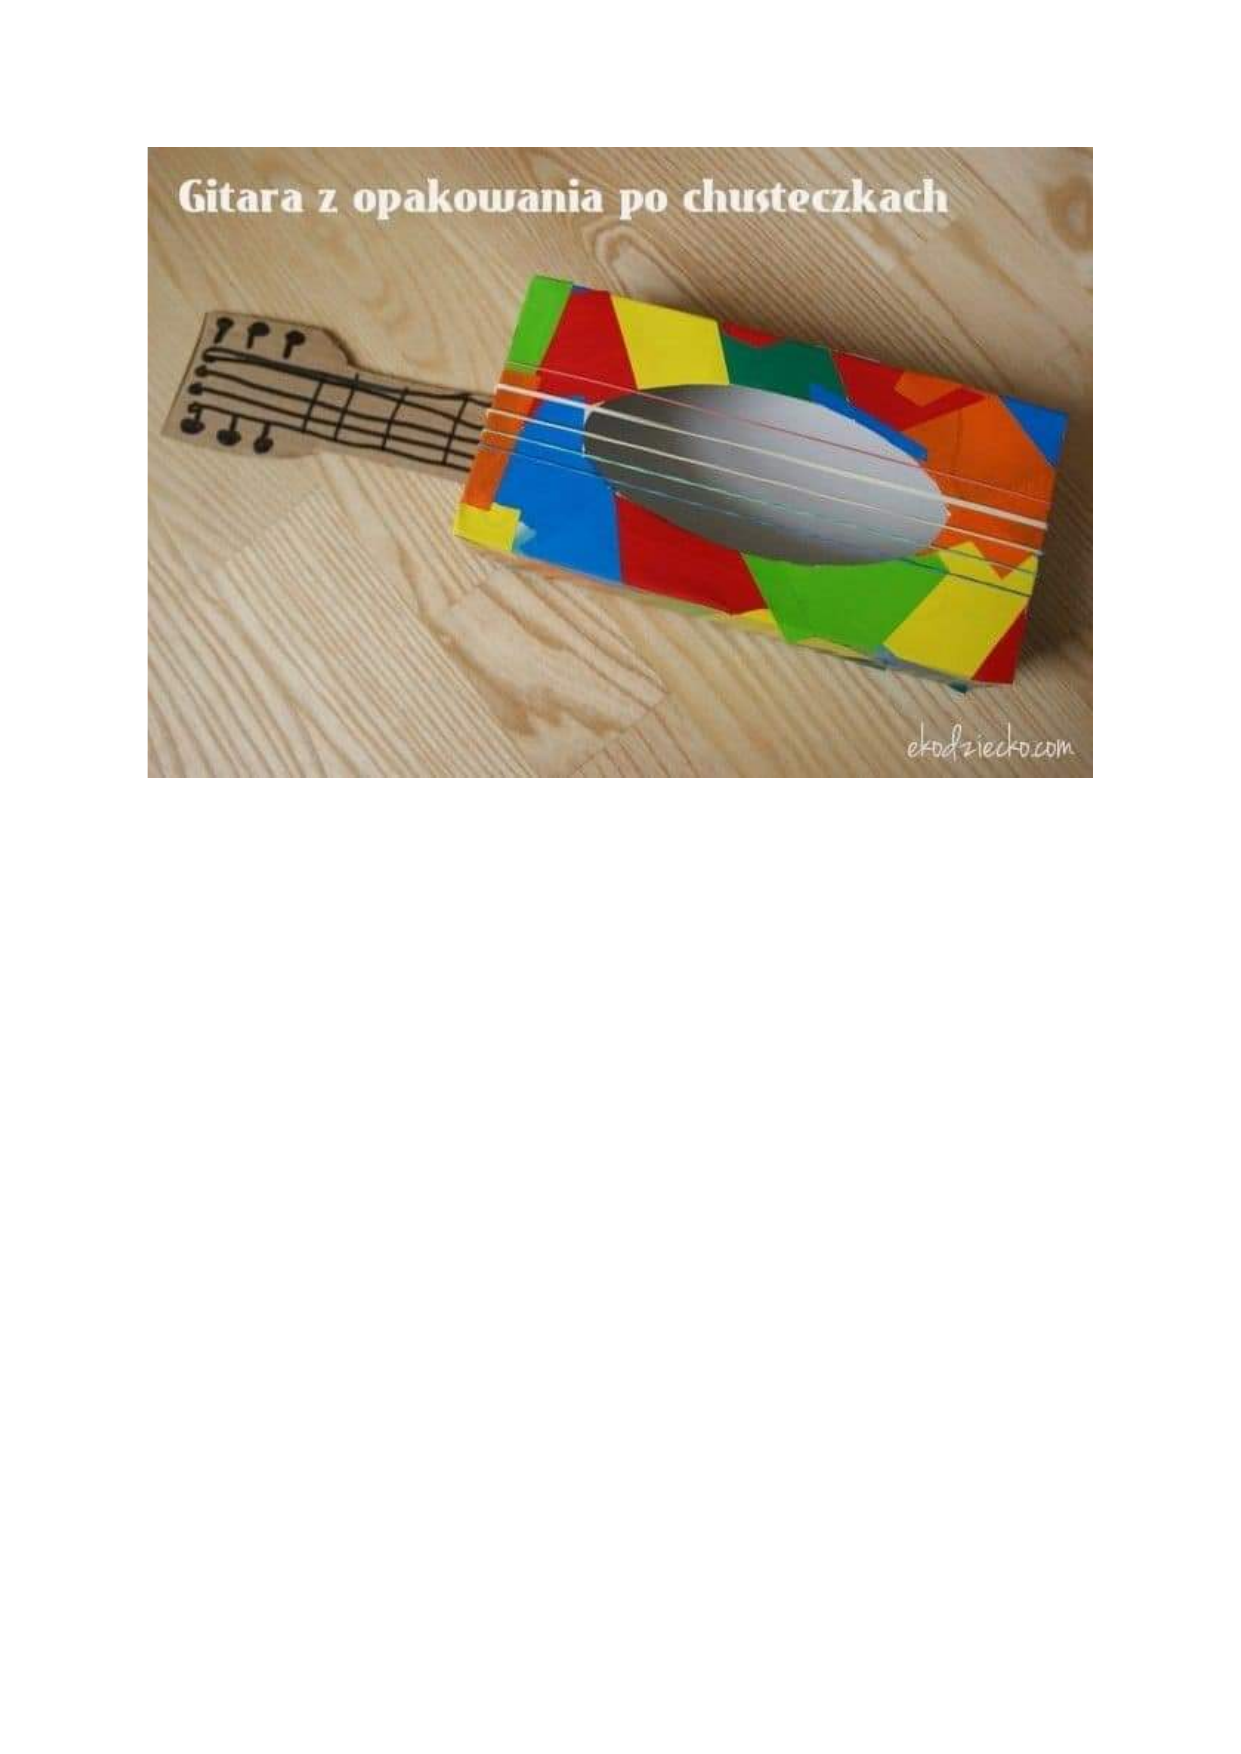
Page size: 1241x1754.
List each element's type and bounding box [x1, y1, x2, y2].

picture [147, 147, 1093, 778]
